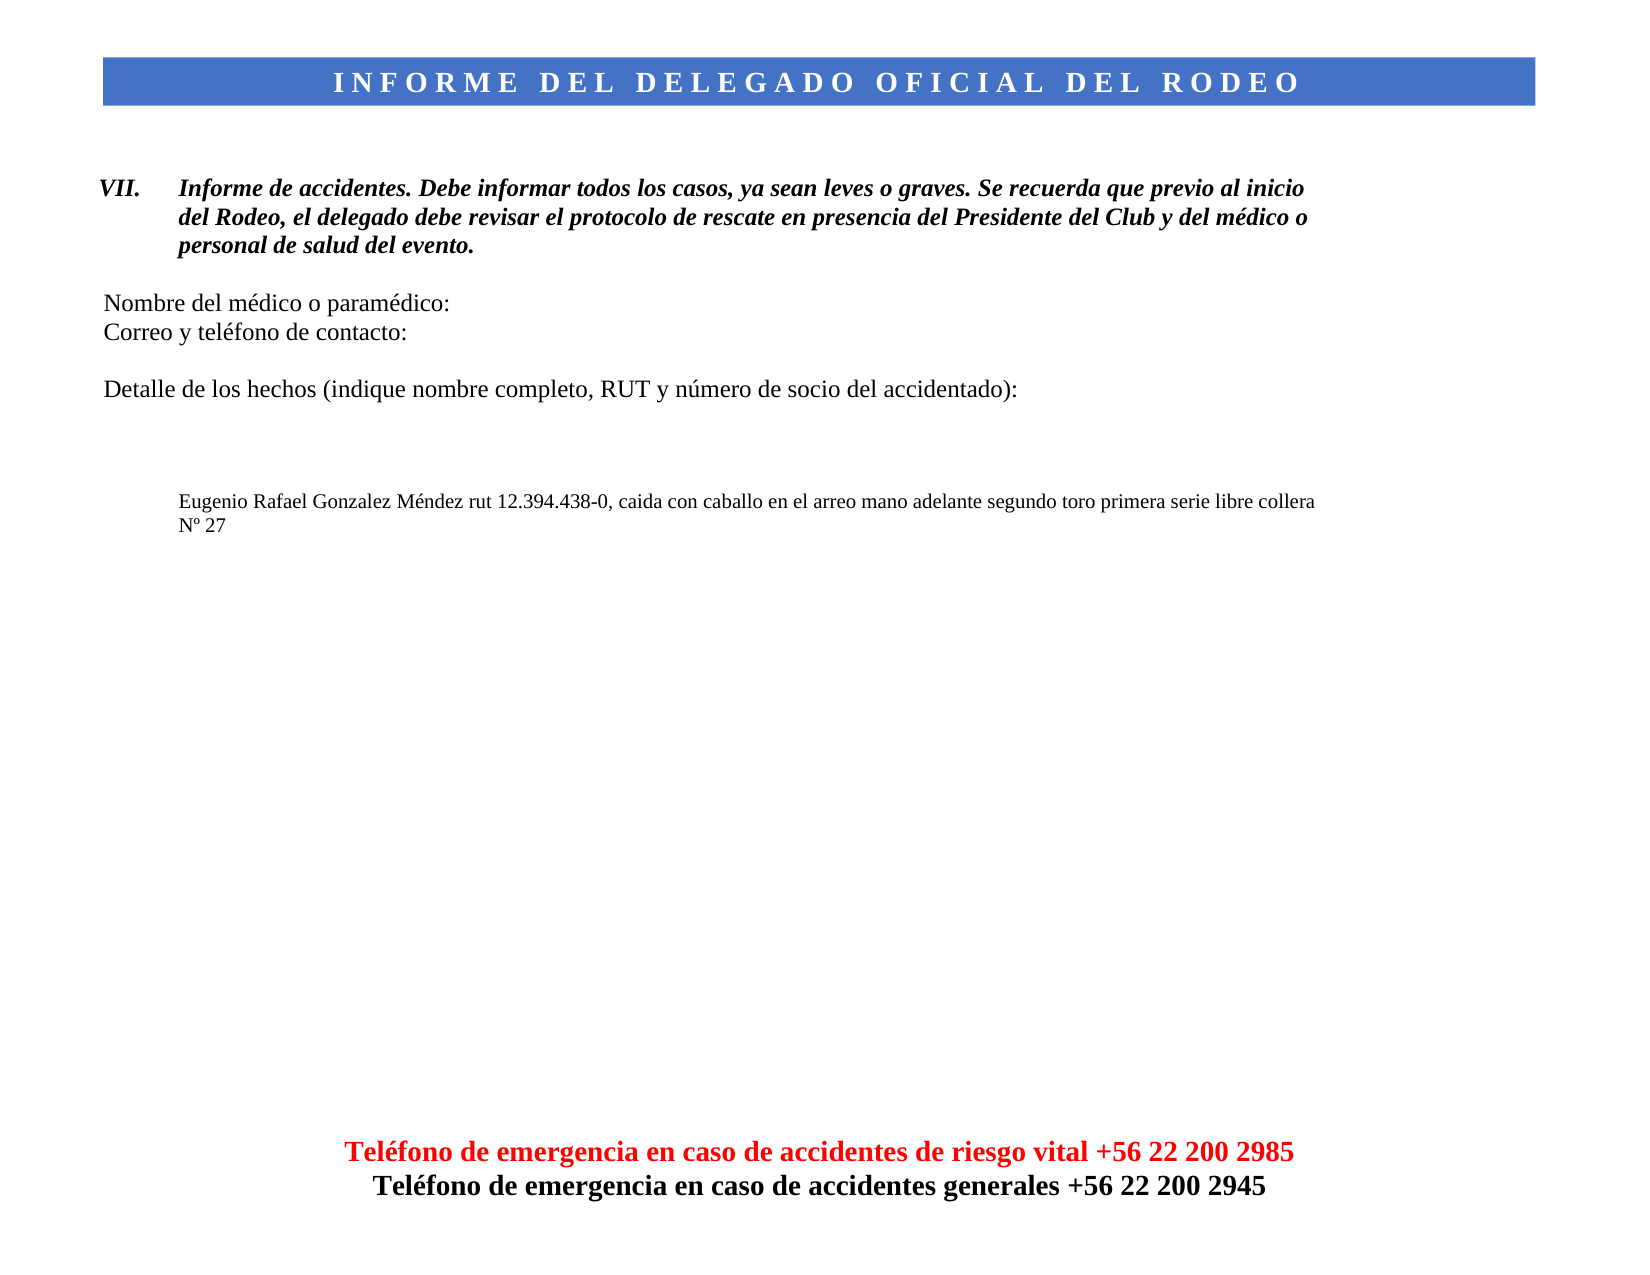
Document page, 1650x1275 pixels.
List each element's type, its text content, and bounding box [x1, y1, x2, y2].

text Detalle de los hechos (indique nombre completo, RUT y número de socio del accidentado): [103, 374, 1536, 403]
text Correo y teléfono de contacto: [103, 317, 1536, 346]
list Eugenio Rafael Gonzalez Méndez rut 12.394.438-0, caida con caballo en el arreo mano adelante segundo toro primera serie libre collera Nº 27 [178, 489, 1329, 537]
text Nombre del médico o paramédico: [103, 288, 1536, 317]
list Informe de accidentes. Debe informar todos los casos, ya sean leves o graves. Se recuerda que previo al inicio del Rodeo, el delegado debe revisar el protocolo de rescate en presencia del Presidente del Club y del médico o personal de salud del evento. [141, 173, 1329, 259]
